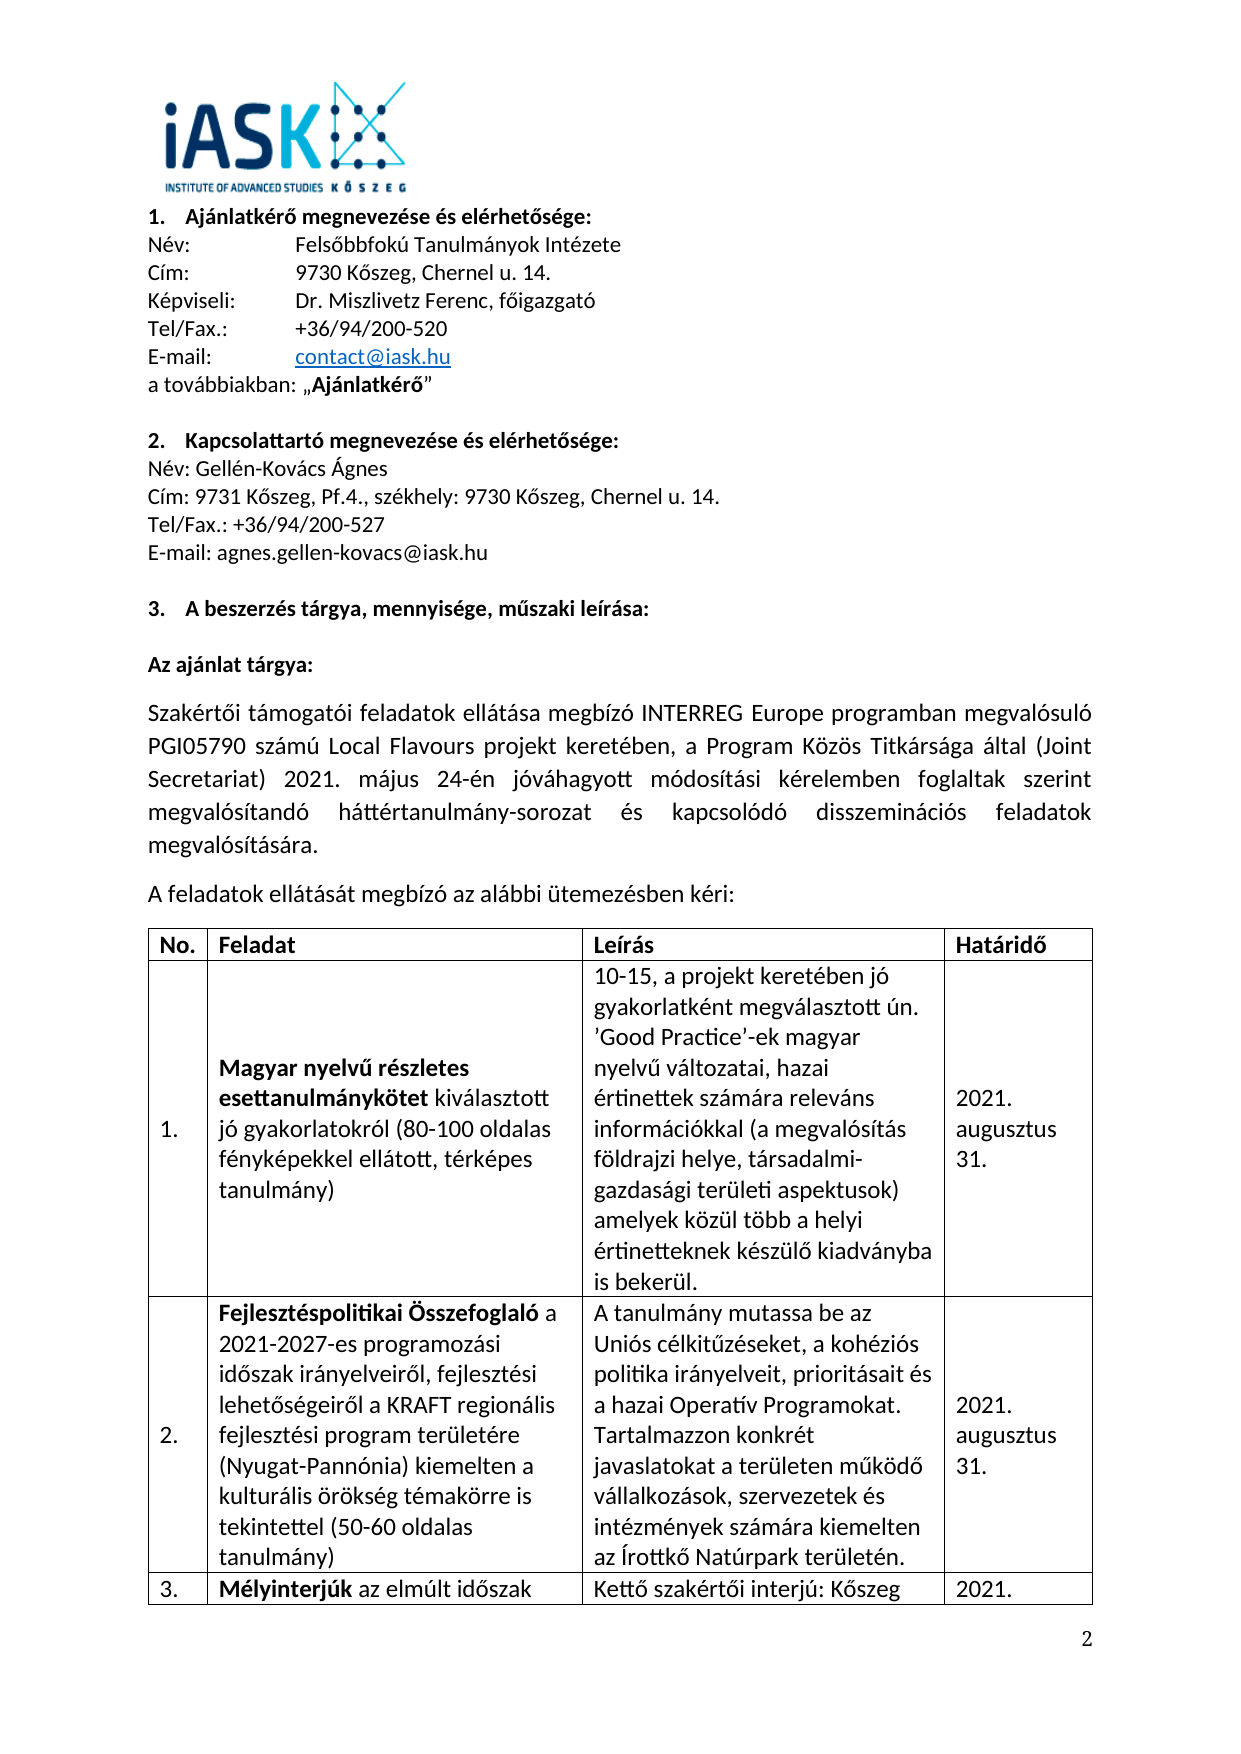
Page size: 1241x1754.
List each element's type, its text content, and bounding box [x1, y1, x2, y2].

text Az ajánlat tárgya: [148, 650, 1093, 678]
text a továbbiakban: „Ajánlatkérő” [148, 370, 1093, 398]
table_cell Fejlesztéspolitikai Összefoglaló a 2021-2027-es programozási időszak irányelveiről, fejlesztési lehetőségeiről a KRAFT regionális fejlesztési program területére (Nyugat-Pannónia) kiemelten a kulturális örökség témakörre is tekintettel (50-60 oldalas tanulmány) [208, 1297, 582, 1572]
table_cell 2021. augusztus 31. [945, 1573, 1092, 1603]
text Név: Felsőbbfokú Tanulmányok Intézete [148, 230, 1093, 258]
table_header No. [149, 929, 207, 959]
text Tel/Fax.: +36/94/200-527 [148, 510, 1093, 538]
text Cím: 9730 Kőszeg, Chernel u. 14. [148, 258, 1093, 286]
text E-mail: contact@iask.hu [148, 342, 1093, 370]
text E-mail: agnes.gellen-kovacs@iask.hu [148, 538, 1093, 566]
table_cell 2021. augusztus 31. [945, 961, 1092, 1296]
text A feladatok ellátását megbízó az alábbi ütemezésben kéri: [148, 878, 1093, 909]
list Kapcsolattartó megnevezése és elérhetősége: [148, 426, 1093, 454]
table_cell 1. [149, 961, 207, 1296]
table_cell 2. [149, 1297, 207, 1572]
table_cell A tanulmány mutassa be az Uniós célkitűzéseket, a kohéziós politika irányelveit, prioritásait és a hazai Operatív Programokat. Tartalmazzon konkrét javaslatokat a területen működő vállalkozások, szervezetek és intézmények számára kiemelten az Írottkő Natúrpark területén. [583, 1297, 944, 1572]
table_cell 3. [149, 1573, 207, 1603]
table_cell Magyar nyelvű részletes esettanulmánykötet kiválasztott jó gyakorlatokról (80-100 oldalas fényképekkel ellátott, térképes tanulmány) [208, 961, 582, 1296]
list A beszerzés tárgya, mennyisége, műszaki leírása: [148, 594, 1093, 622]
table_cell 10-15, a projekt keretében jó gyakorlatként megválasztott ún. ’Good Practice’-ek magyar nyelvű változatai, hazai értinettek számára releváns információkkal (a megvalósítás földrajzi helye, társadalmi-gazdasági területi aspektusok) amelyek közül több a helyi értinetteknek készülő kiadványba is bekerül. [583, 961, 944, 1296]
table_header Leírás [583, 929, 944, 959]
text Cím: 9731 Kőszeg, Pf.4., székhely: 9730 Kőszeg, Chernel u. 14. [148, 482, 1093, 510]
text Képviseli: Dr. Miszlivetz Ferenc, főigazgató [148, 286, 1093, 314]
text Szakértői támogatói feladatok ellátása megbízó INTERREG Europe programban megvalósuló PGI05790 számú Local Flavours projekt keretében, a Program Közös Titkársága által (Joint Secretariat) 2021. május 24-én jóváhagyott módosítási kérelemben foglaltak szerint megvalósítandó háttértanulmány-sorozat és kapcsolódó disszeminációs feladatok megvalósítására. [148, 697, 1093, 859]
picture [147, 73, 425, 202]
text Név: Gellén-Kovács Ágnes [148, 454, 1093, 482]
list Ajánlatkérő megnevezése és elérhetősége: [148, 202, 1093, 230]
table_header Feladat [208, 929, 582, 959]
text Tel/Fax.: +36/94/200-520 [148, 314, 1093, 342]
table_cell 2021. augusztus 31. [945, 1297, 1092, 1572]
table_header Határidő [945, 929, 1092, 959]
